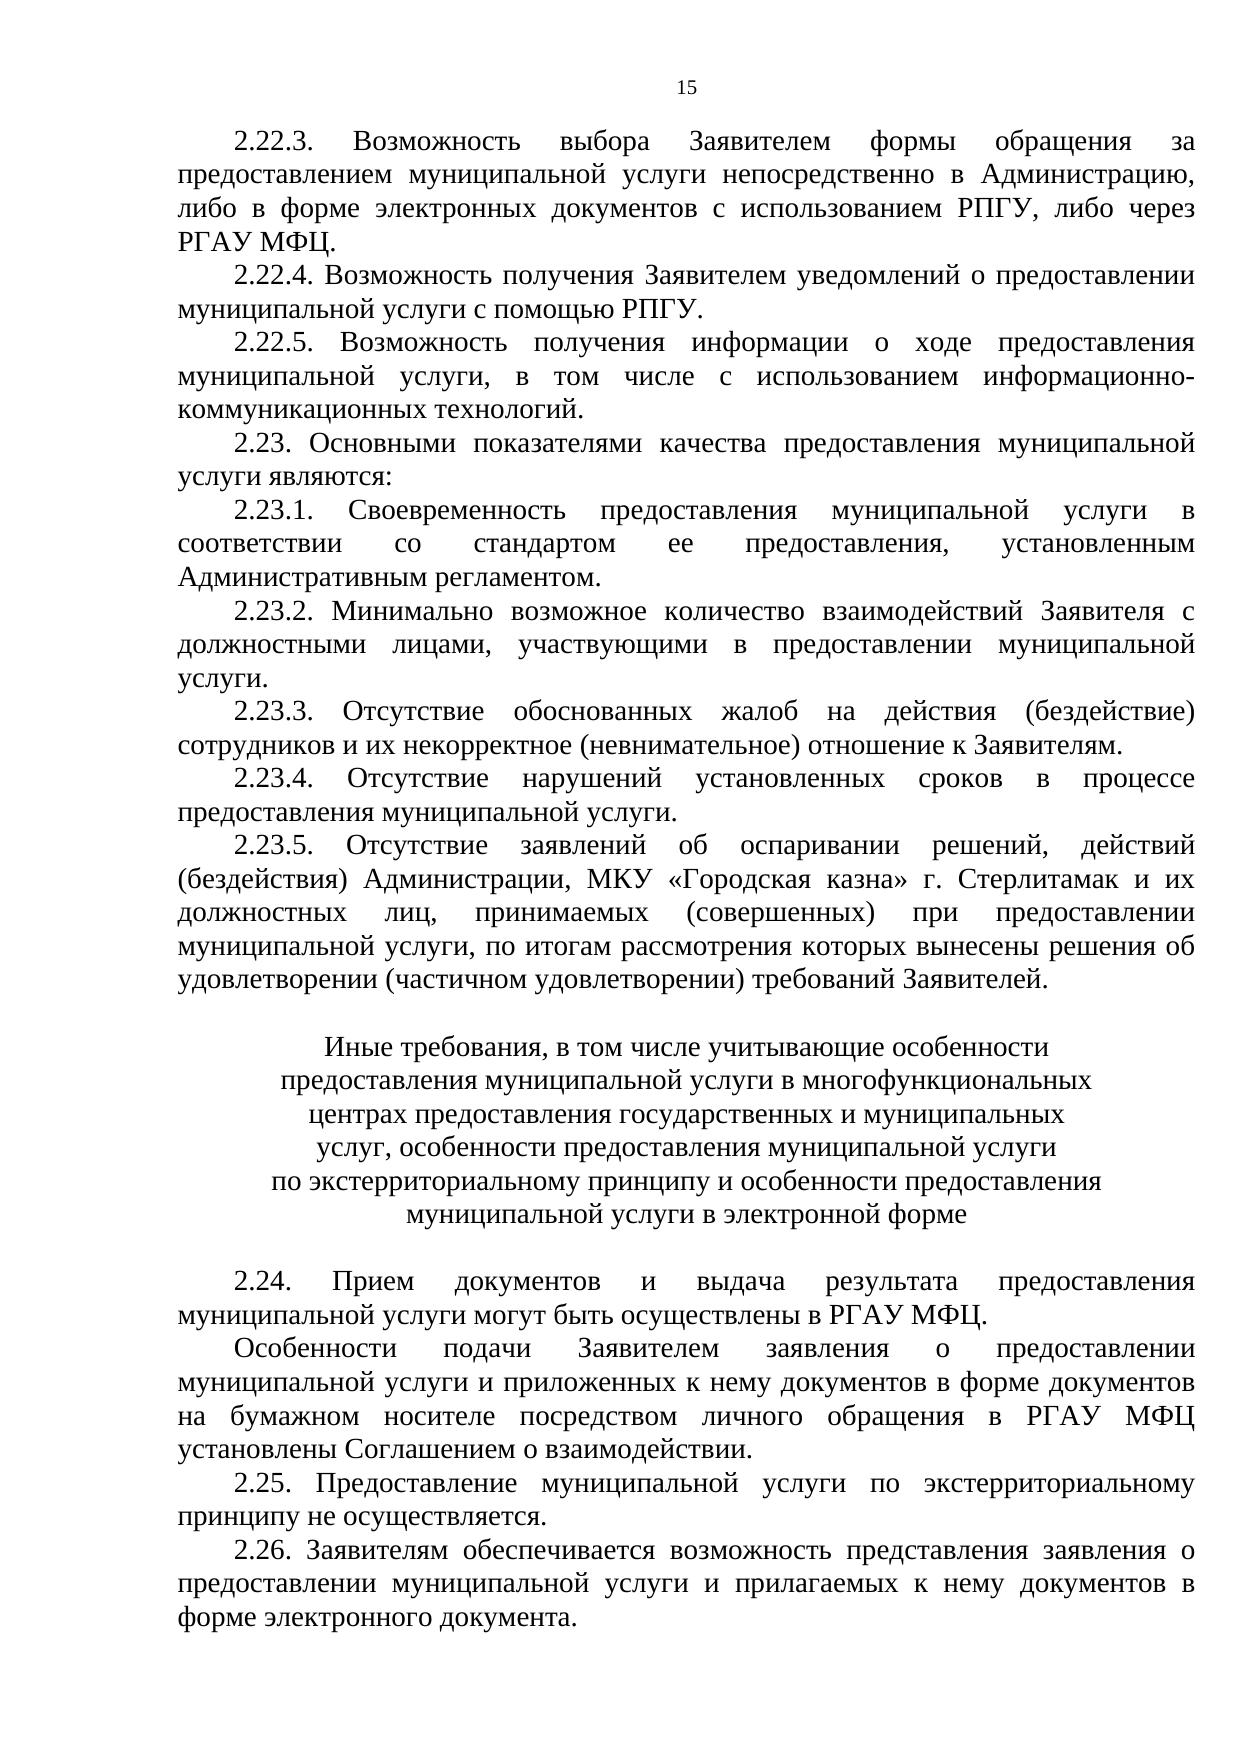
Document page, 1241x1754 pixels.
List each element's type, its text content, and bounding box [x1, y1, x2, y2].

text 2.23. Основными показателями качества предоставления муниципальной услуги являются: [177, 425, 1196, 492]
text по экстерриториальному принципу и особенности предоставления [177, 1163, 1196, 1196]
text 2.23.1. Своевременность предоставления муниципальной услуги в соответствии со стандартом ее предоставления, установленным Административным регламентом. [177, 492, 1196, 593]
text 2.22.5. Возможность получения информации о ходе предоставления муниципальной услуги, в том числе с использованием информационно-коммуникационных технологий. [177, 324, 1196, 425]
text 2.26. Заявителям обеспечивается возможность представления заявления о предоставлении муниципальной услуги и прилагаемых к нему документов в форме электронного документа. [177, 1532, 1196, 1632]
text 2.22.4. Возможность получения Заявителем уведомлений о предоставлении муниципальной услуги с помощью РПГУ. [177, 257, 1196, 324]
text 2.23.5. Отсутствие заявлений об оспаривании решений, действий (бездействия) Администрации, МКУ «Городская казна» г. Стерлитамак и их должностных лиц, принимаемых (совершенных) при предоставлении муниципальной услуги, по итогам рассмотрения которых вынесены решения об удовлетворении (частичном удовлетворении) требований Заявителей. [177, 827, 1196, 995]
text 2.23.4. Отсутствие нарушений установленных сроков в процессе предоставления муниципальной услуги. [177, 760, 1196, 827]
text 2.24. Прием документов и выдача результата предоставления муниципальной услуги могут быть осуществлены в РГАУ МФЦ. [177, 1263, 1196, 1331]
text 2.23.2. Минимально возможное количество взаимодействий Заявителя с должностными лицами, участвующими в предоставлении муниципальной услуги. [177, 593, 1196, 693]
text 2.22.3. Возможность выбора Заявителем формы обращения за предоставлением муниципальной услуги непосредственно в Администрацию, либо в форме электронных документов с использованием РПГУ, либо через РГАУ МФЦ. [177, 123, 1196, 257]
text Иные требования, в том числе учитывающие особенности [177, 1029, 1196, 1062]
text 2.25. Предоставление муниципальной услуги по экстерриториальному принципу не осуществляется. [177, 1465, 1196, 1532]
text предоставления муниципальной услуги в многофункциональных [177, 1062, 1196, 1096]
text услуг, особенности предоставления муниципальной услуги [177, 1129, 1196, 1163]
text центрах предоставления государственных и муниципальных [177, 1096, 1196, 1129]
text муниципальной услуги в электронной форме [177, 1196, 1196, 1230]
text 2.23.3. Отсутствие обоснованных жалоб на действия (бездействие) сотрудников и их некорректное (невнимательное) отношение к Заявителям. [177, 693, 1196, 760]
text Особенности подачи Заявителем заявления о предоставлении муниципальной услуги и приложенных к нему документов в форме документов на бумажном носителе посредством личного обращения в РГАУ МФЦ установлены Соглашением о взаимодействии. [177, 1331, 1196, 1465]
